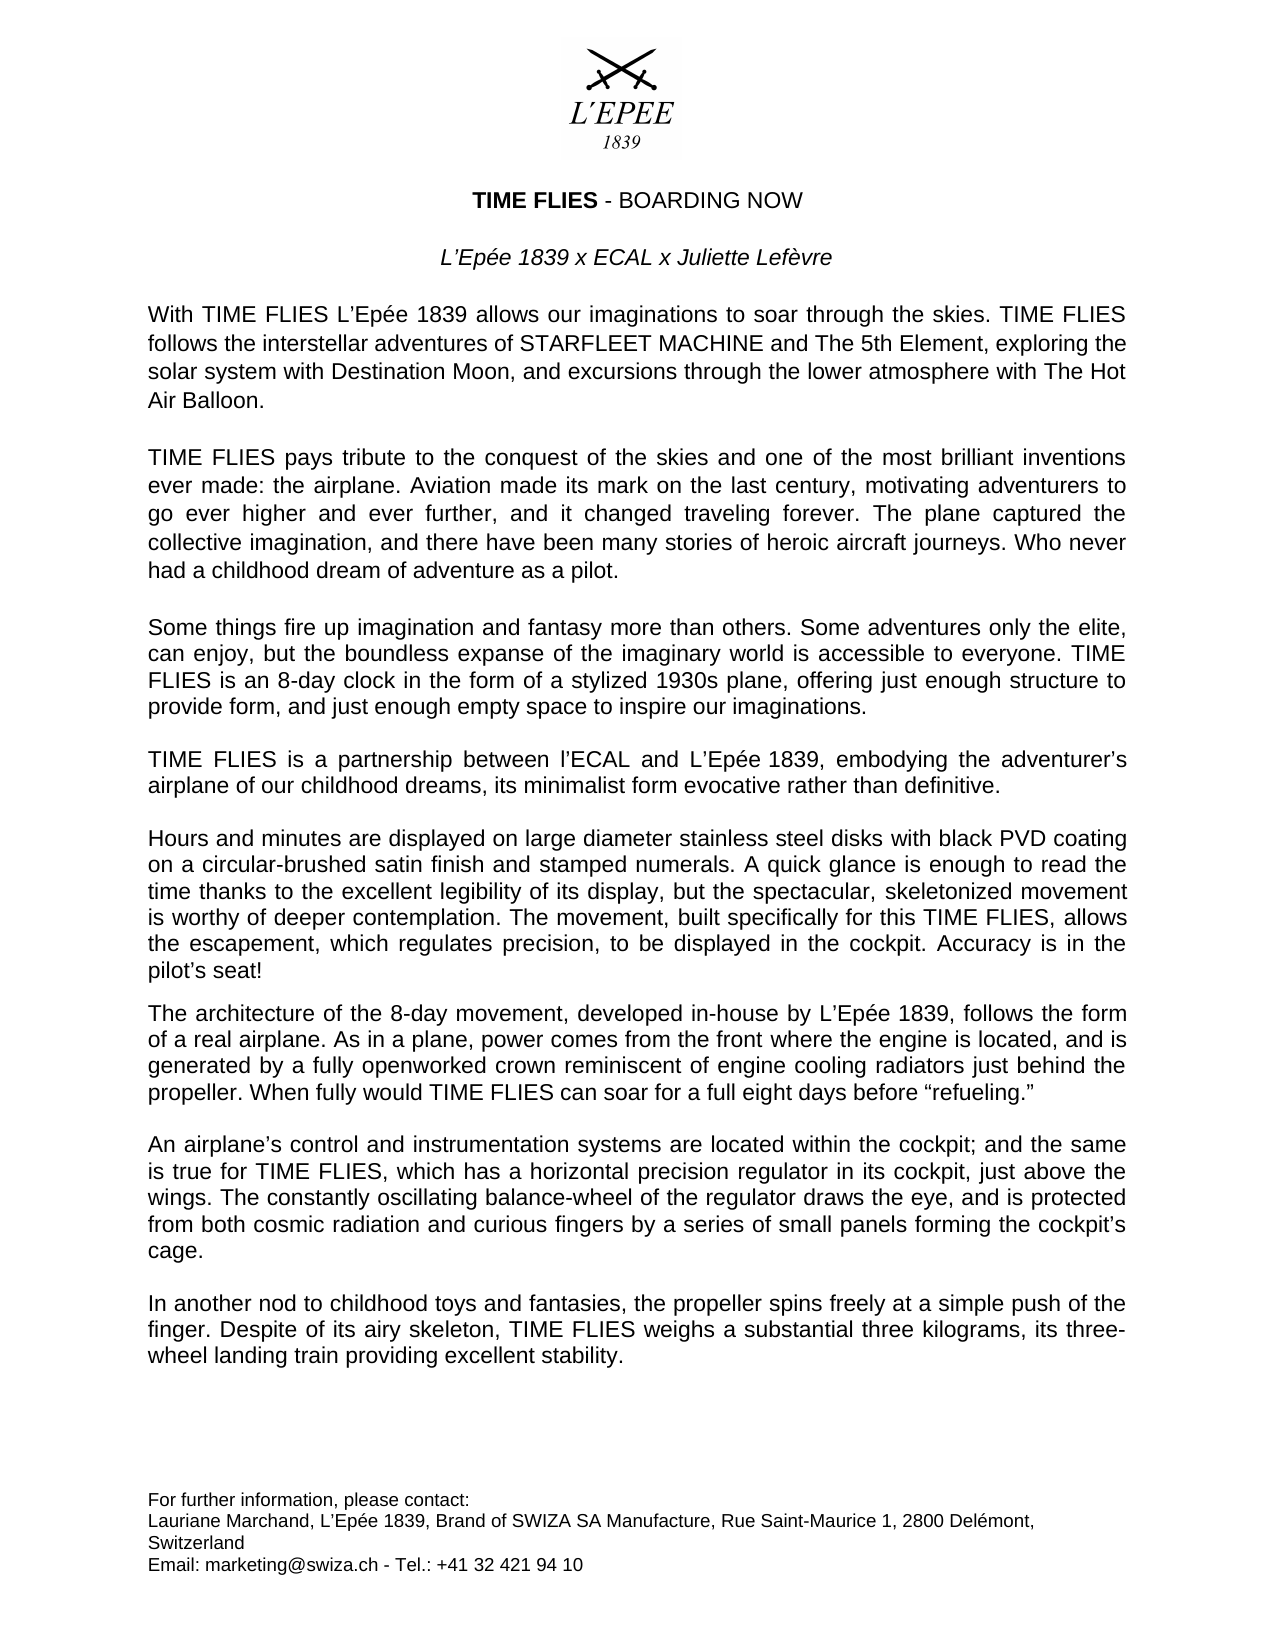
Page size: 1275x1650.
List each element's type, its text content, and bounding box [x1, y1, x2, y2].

text L’Epée 1839 x ECAL x Juliette Lefèvre [148, 216, 1127, 271]
text TIME FLIES - BOARDING NOW [148, 187, 1127, 214]
text Some things fire up imagination and fantasy more than others. Some adventures only the elite, can enjoy, but the boundless expanse of the imaginary world is accessible to everyone. TIME FLIES is an 8-day clock in the form of a stylized 1930s plane, offering just enough structure to provide form, and just enough empty space to inspire our imaginations. [148, 614, 1127, 719]
picture [560, 37, 683, 160]
text TIME FLIES is a partnership between l’ECAL and L’Epée 1839, embodying the adventurer’s airplane of our childhood dreams, its minimalist form evocative rather than definitive. [148, 746, 1127, 798]
text TIME FLIES pays tribute to the conquest of the skies and one of the most brilliant inventions ever made: the airplane. Aviation made its mark on the last century, motivating adventurers to go ever higher and ever further, and it changed traveling forever. The plane captured the collective imagination, and there have been many stories of heroic aircraft journeys. Who never had a childhood dream of adventure as a pilot. [148, 443, 1127, 583]
text Hours and minutes are displayed on large diameter stainless steel disks with black PVD coating on a circular-brushed satin finish and stamped numerals. A quick glance is enough to read the time thanks to the excellent legibility of its display, but the spectacular, skeletonized movement is worthy of deeper contemplation. The movement, built specifically for this TIME FLIES, allows the escapement, which regulates precision, to be displayed in the cockpit. Accuracy is in the pilot’s seat! [148, 825, 1127, 983]
text In another nod to childhood toys and fantasies, the propeller spins freely at a simple push of the finger. Despite of its airy skeleton, TIME FLIES weighs a substantial three kilograms, its three-wheel landing train providing excellent stability. [148, 1289, 1127, 1369]
text The architecture of the 8-day movement, developed in-house by L’Epée 1839, follows the form of a real airplane. As in a plane, power comes from the front where the engine is located, and is generated by a fully openworked crown reminiscent of engine cooling radiators just behind the propeller. When fully would TIME FLIES can soar for a full eight days before “refueling.” [148, 1000, 1127, 1105]
text With TIME FLIES L’Epée 1839 allows our imaginations to soar through the skies. TIME FLIES follows the interstellar adventures of STARFLEET MACHINE and The 5th Element, exploring the solar system with Destination Moon, and excursions through the lower atmosphere with The Hot Air Balloon. [148, 301, 1127, 413]
text An airplane’s control and instrumentation systems are located within the cockpit; and the same is true for TIME FLIES, which has a horizontal precision regulator in its cockpit, just above the wings. The constantly oscillating balance-wheel of the regulator draws the eye, and is protected from both cosmic radiation and curious fingers by a series of small panels forming the cockpit’s cage. [148, 1131, 1127, 1263]
